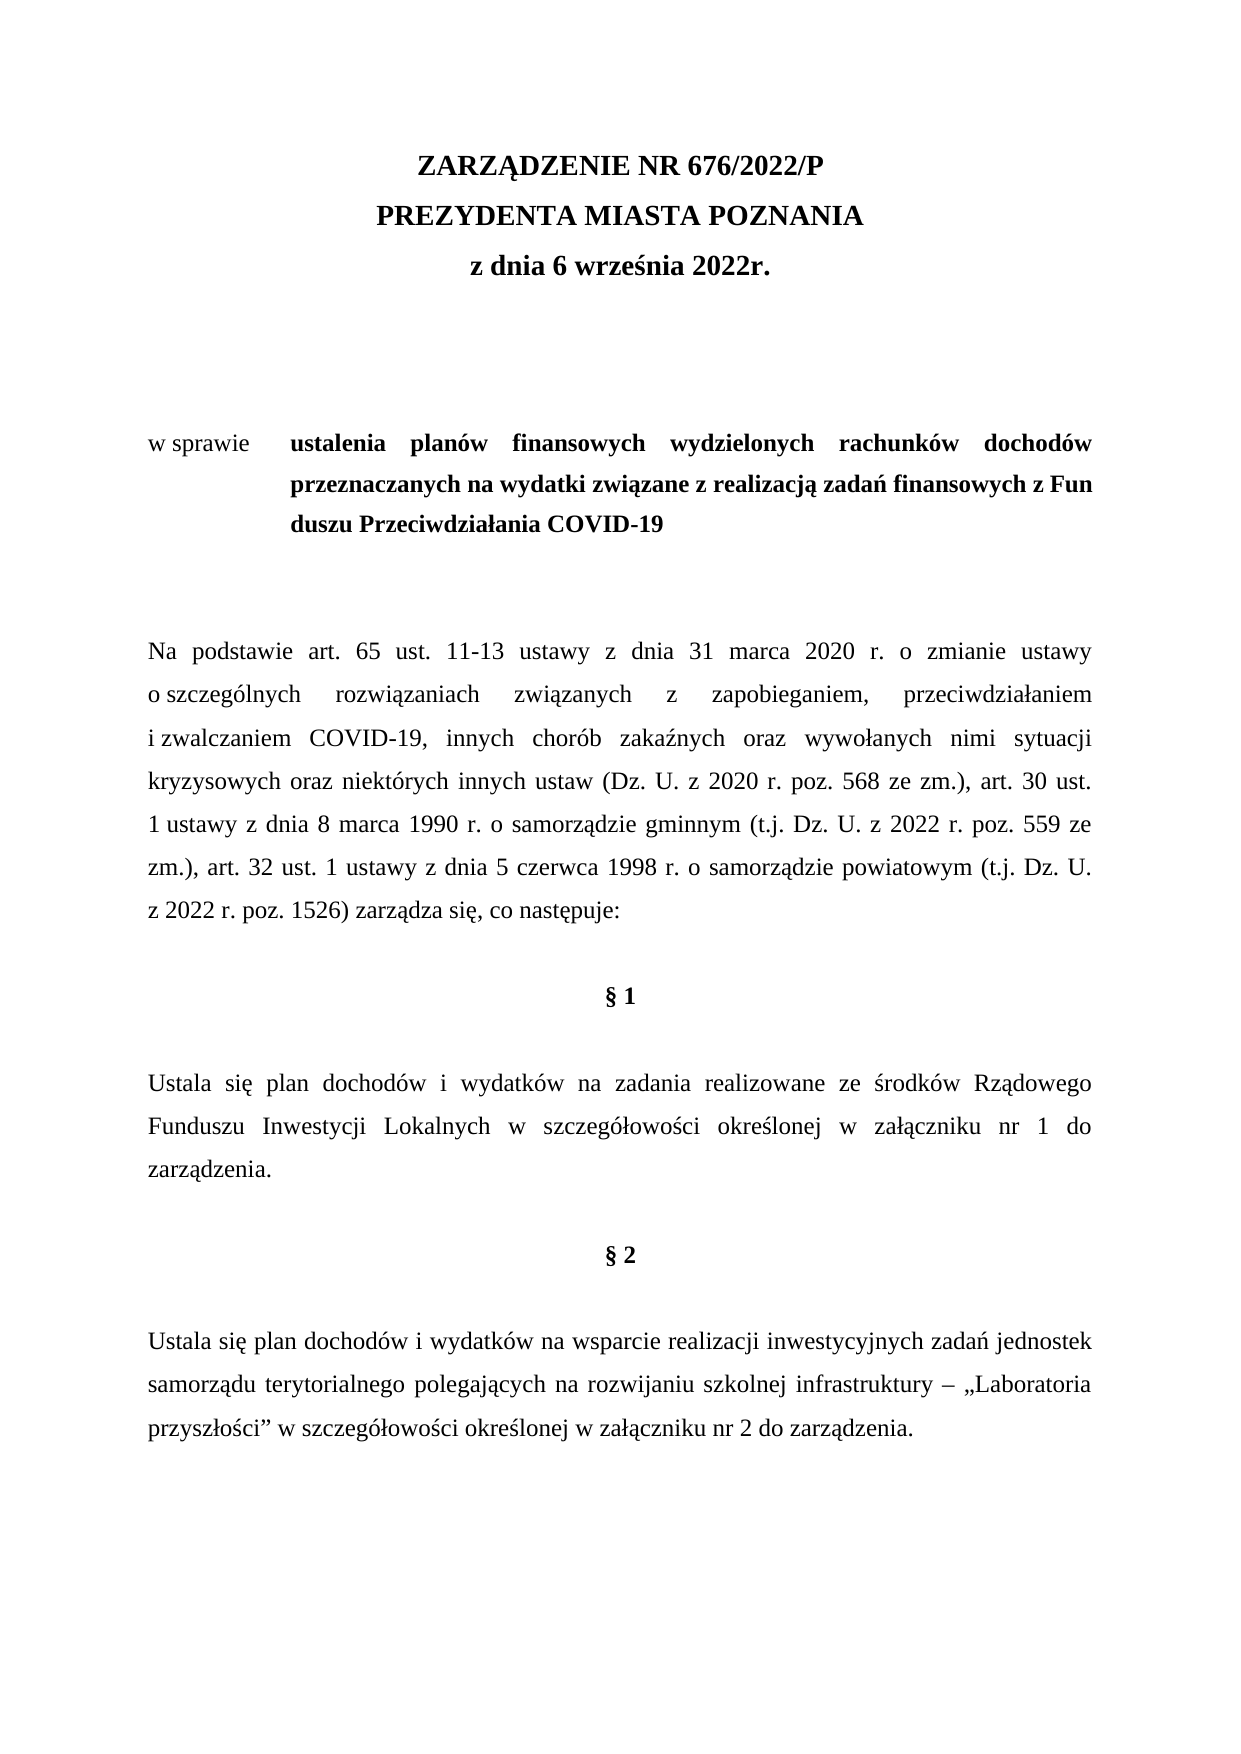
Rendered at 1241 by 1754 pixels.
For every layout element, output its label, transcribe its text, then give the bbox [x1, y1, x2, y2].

table_header ustalenia planów finansowych wydzielonych rachunków dochodów przeznaczanych na wydatki związane z realizacją zadań finansowych z Funduszu Przeciwdziałania COVID-19 [279, 428, 1104, 550]
text Ustala się plan dochodów i wydatków na wsparcie realizacji inwestycyjnych zadań jednostek samorządu terytorialnego polegających na rozwijaniu szkolnej infrastruktury – „Laboratoria przyszłości” w szczegółowości określonej w załączniku nr 2 do zarządzenia. [148, 1326, 1093, 1441]
subtitle PREZYDENTA MIASTA POZNANIA [148, 198, 1093, 231]
table_header w sprawie [136, 428, 279, 550]
text Na podstawie art. 65 ust. 11-13 ustawy z dnia 31 marca 2020 r. o zmianie ustawy o szczególnych rozwiązaniach związanych z zapobieganiem, przeciwdziałaniem i zwalczaniem COVID-19, innych chorób zakaźnych oraz wywołanych nimi sytuacji kryzysowych oraz niektórych innych ustaw (Dz. U. z 2020 r. poz. 568 ze zm.), art. 30 ust. 1 ustawy z dnia 8 marca 1990 r. o samorządzie gminnym (t.j. Dz. U. z 2022 r. poz. 559 ze zm.), art. 32 ust. 1 ustawy z dnia 5 czerwca 1998 r. o samorządzie powiatowym (t.j. Dz. U. z 2022 r. poz. 1526) zarządza się, co następuje: [148, 636, 1093, 924]
text z dnia 6 września 2022r. [148, 248, 1093, 282]
text § 2 [148, 1240, 1093, 1269]
subtitle ZARZĄDZENIE NR [148, 148, 1093, 181]
text Ustala się plan dochodów i wydatków na zadania realizowane ze środków Rządowego Funduszu Inwestycji Lokalnych w szczegółowości określonej w załączniku nr 1 do zarządzenia. [148, 1068, 1093, 1183]
text § 1 [148, 981, 1093, 1010]
